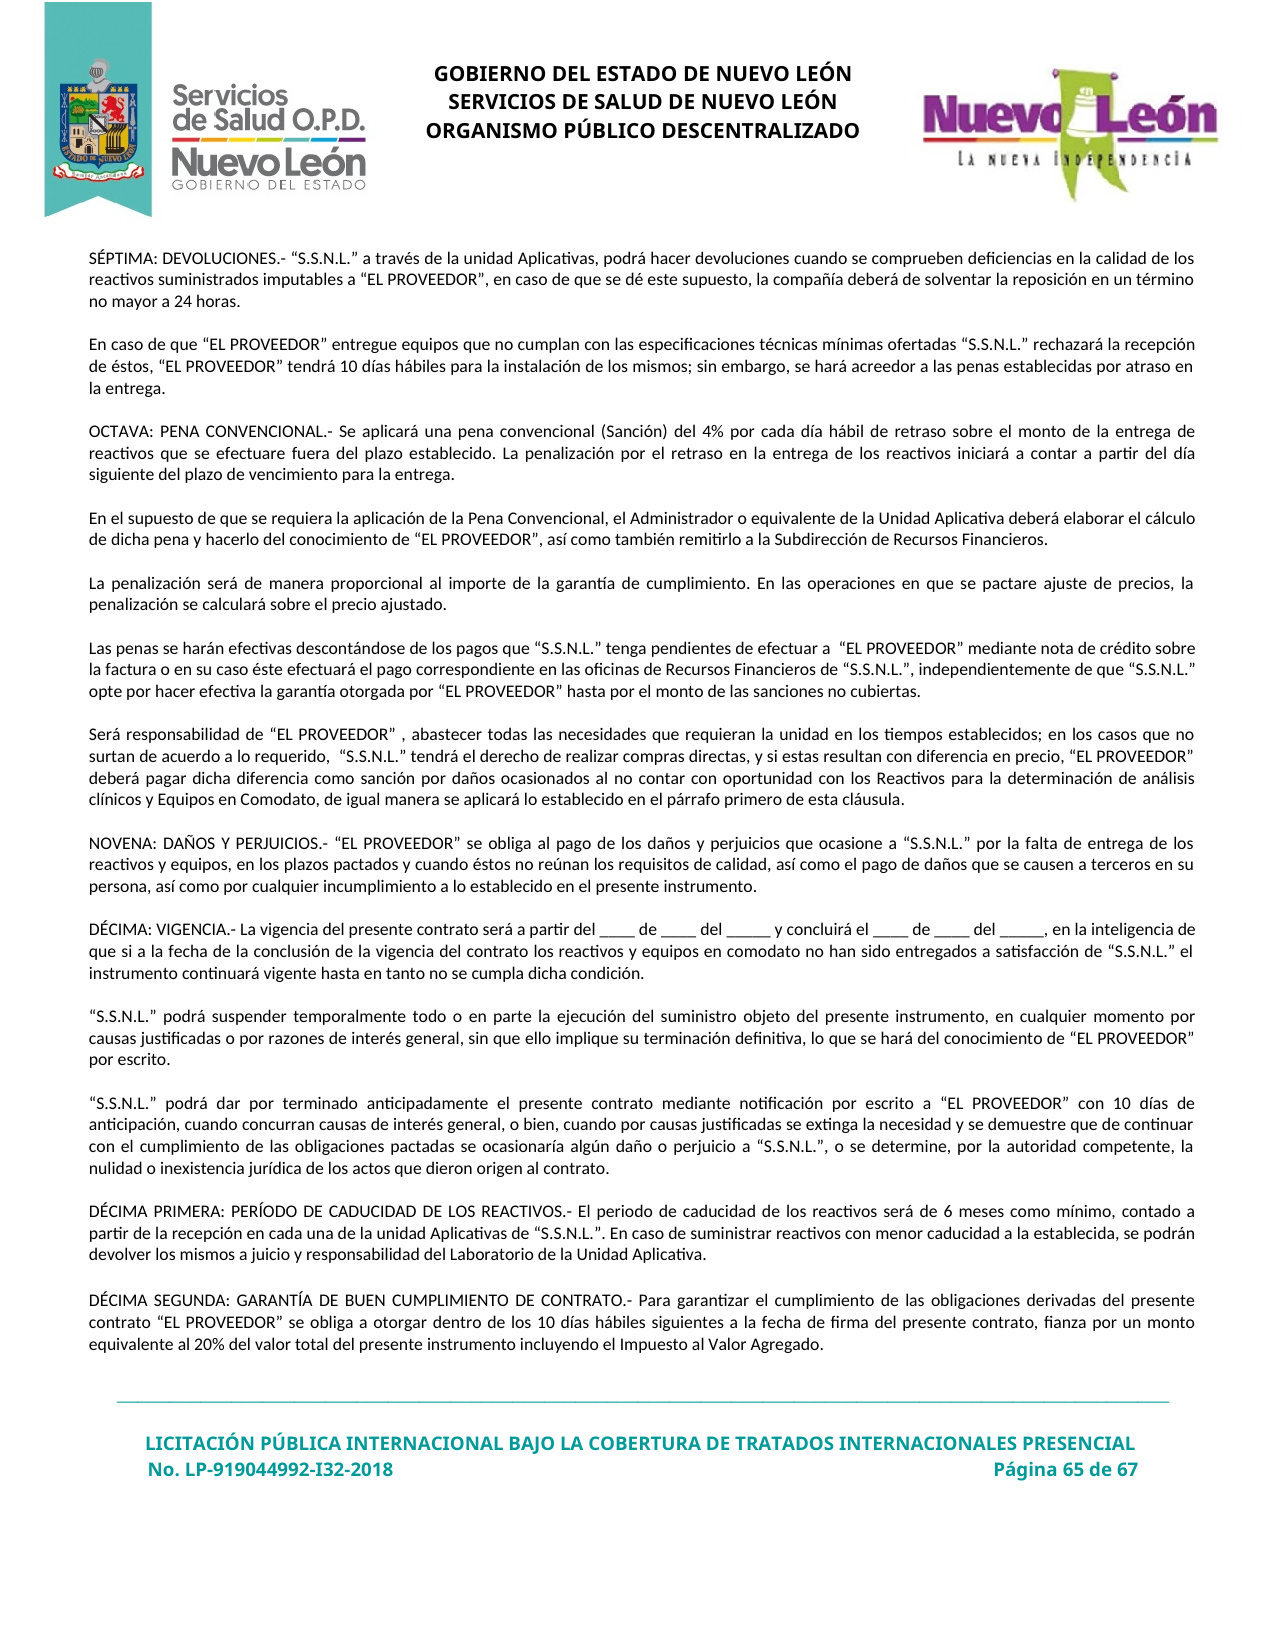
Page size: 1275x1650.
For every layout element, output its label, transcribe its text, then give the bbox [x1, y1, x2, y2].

text “S.S.N.L.” podrá suspender temporalmente todo o en parte la ejecución del suministro objeto del presente instrumento, en cualquier momento por causas justificadas o por razones de interés general, sin que ello implique su terminación definitiva, lo que se hará del conocimiento de “EL PROVEEDOR” por escrito. [89, 1005, 1197, 1070]
text Las penas se harán efectivas descontándose de los pagos que “S.S.N.L.” tenga pendientes de efectuar a “EL PROVEEDOR” mediante nota de crédito sobre la factura o en su caso éste efectuará el pago correspondiente en las oficinas de Recursos Financieros de “S.S.N.L.”, independientemente de que “S.S.N.L.” opte por hacer efectiva la garantía otorgada por “EL PROVEEDOR” hasta por el monto de las sanciones no cubiertas. [89, 637, 1197, 702]
text SÉPTIMA: DEVOLUCIONES.- “S.S.N.L.” a través de la unidad Aplicativas, podrá hacer devoluciones cuando se comprueben deficiencias en la calidad de los reactivos suministrados imputables a “EL PROVEEDOR”, en caso de que se dé este supuesto, la compañía deberá de solventar la reposición en un término no mayor a 24 horas. [89, 247, 1197, 312]
text DÉCIMA SEGUNDA: GARANTÍA DE BUEN CUMPLIMIENTO DE CONTRATO.- Para garantizar el cumplimiento de las obligaciones derivadas del presente contrato “EL PROVEEDOR” se obliga a otorgar dentro de los 10 días hábiles siguientes a la fecha de firma del presente contrato, fianza por un monto equivalente al 20% del valor total del presente instrumento incluyendo el Impuesto al Valor Agregado. [89, 1289, 1197, 1354]
text La penalización será de manera proporcional al importe de la garantía de cumplimiento. En las operaciones en que se pactare ajuste de precios, la penalización se calculará sobre el precio ajustado. [89, 572, 1197, 615]
picture [15, 2, 1249, 229]
text Será responsabilidad de “EL PROVEEDOR” , abastecer todas las necesidades que requieran la unidad en los tiempos establecidos; en los casos que no surtan de acuerdo a lo requerido, “S.S.N.L.” tendrá el derecho de realizar compras directas, y si estas resultan con diferencia en precio, “EL PROVEEDOR” deberá pagar dicha diferencia como sanción por daños ocasionados al no contar con oportunidad con los Reactivos para la determinación de análisis clínicos y Equipos en Comodato, de igual manera se aplicará lo establecido en el párrafo primero de esta cláusula. [89, 723, 1197, 810]
text OCTAVA: PENA CONVENCIONAL.- Se aplicará una pena convencional (Sanción) del 4% por cada día hábil de retraso sobre el monto de la entrega de reactivos que se efectuare fuera del plazo establecido. La penalización por el retraso en la entrega de los reactivos iniciará a contar a partir del día siguiente del plazo de vencimiento para la entrega. [89, 420, 1197, 485]
text DÉCIMA: VIGENCIA.- La vigencia del presente contrato será a partir del ____ de ____ del _____ y concluirá el ____ de ____ del _____, en la inteligencia de que si a la fecha de la conclusión de la vigencia del contrato los reactivos y equipos en comodato no han sido entregados a satisfacción de “S.S.N.L.” el instrumento continuará vigente hasta en tanto no se cumpla dicha condición. [89, 918, 1197, 983]
text En caso de que “EL PROVEEDOR” entregue equipos que no cumplan con las especificaciones técnicas mínimas ofertadas “S.S.N.L.” rechazará la recepción de éstos, “EL PROVEEDOR” tendrá 10 días hábiles para la instalación de los mismos; sin embargo, se hará acreedor a las penas establecidas por atraso en la entrega. [89, 333, 1197, 398]
text En el supuesto de que se requiera la aplicación de la Pena Convencional, el Administrador o equivalente de la Unidad Aplicativa deberá elaborar el cálculo de dicha pena y hacerlo del conocimiento de “EL PROVEEDOR”, así como también remitirlo a la Subdirección de Recursos Financieros. [89, 507, 1197, 550]
text “S.S.N.L.” podrá dar por terminado anticipadamente el presente contrato mediante notificación por escrito a “EL PROVEEDOR” con 10 días de anticipación, cuando concurran causas de interés general, o bien, cuando por causas justificadas se extinga la necesidad y se demuestre que de continuar con el cumplimiento de las obligaciones pactadas se ocasionaría algún daño o perjuicio a “S.S.N.L.”, o se determine, por la autoridad competente, la nulidad o inexistencia jurídica de los actos que dieron origen al contrato. [89, 1092, 1197, 1178]
text DÉCIMA PRIMERA: PERÍODO DE CADUCIDAD DE LOS REACTIVOS.- El periodo de caducidad de los reactivos será de 6 meses como mínimo, contado a partir de la recepción en cada una de la unidad Aplicativas de “S.S.N.L.”. En caso de suministrar reactivos con menor caducidad a la establecida, se podrán devolver los mismos a juicio y responsabilidad del Laboratorio de la Unidad Aplicativa. [89, 1200, 1197, 1265]
text NOVENA: DAÑOS Y PERJUICIOS.- “EL PROVEEDOR” se obliga al pago de los daños y perjuicios que ocasione a “S.S.N.L.” por la falta de entrega de los reactivos y equipos, en los plazos pactados y cuando éstos no reúnan los requisitos de calidad, así como el pago de daños que se causen a terceros en su persona, así como por cualquier incumplimiento a lo establecido en el presente instrumento. [89, 832, 1197, 897]
